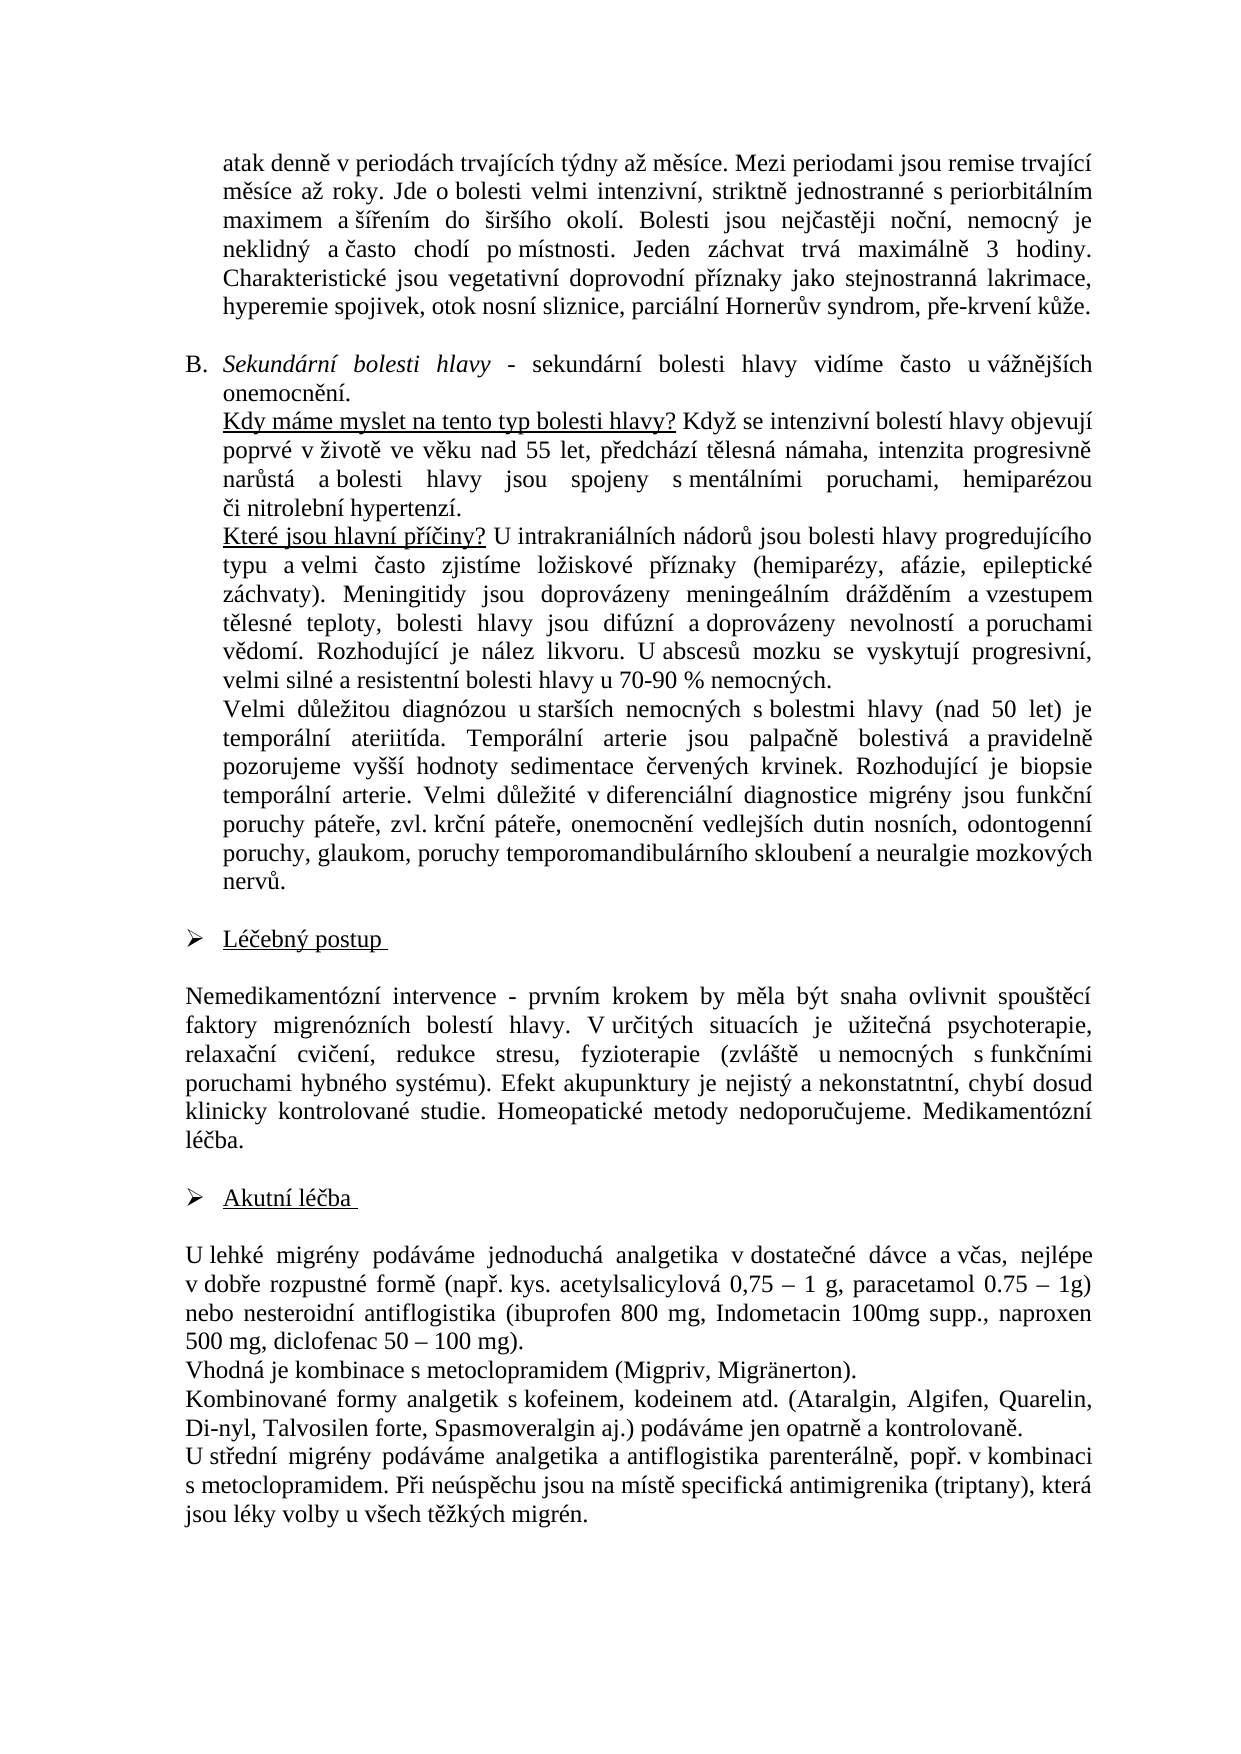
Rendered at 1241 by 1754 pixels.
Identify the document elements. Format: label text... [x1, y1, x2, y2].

text Kombinované formy analgetik s kofeinem, kodeinem atd. (Ataralgin, Algifen, Quarelin, Di-nyl, Talvosilen forte, Spasmoveralgin aj.) podáváme jen opatrně a kontrolovaně. [185, 1384, 1093, 1441]
text Nemedikamentózní intervence - prvním krokem by měla být snaha ovlivnit spouštěcí faktory migrenózních bolestí hlavy. V určitých situacích je užitečná psychoterapie, relaxační cvičení, redukce stresu, fyzioterapie (zvláště u nemocných s funkčními poruchami hybného systému). Efekt akupunktury je nejistý a nekonstatntní, chybí dosud klinicky kontrolované studie. Homeopatické metody nedoporučujeme. Medikamentózní léčba. [185, 981, 1093, 1154]
list Léčebný postup [185, 924, 1093, 953]
list Sekundární bolesti hlavy - sekundární bolesti hlavy vidíme často u vážnějších onemocnění. [185, 349, 1093, 406]
list Akutní léčba [185, 1183, 1093, 1211]
text Kdy máme myslet na tento typ bolesti hlavy? Když se intenzivní bolestí hlavy objevují poprvé v životě ve věku nad 55 let, předchází tělesná námaha, intenzita progresivně narůstá a bolesti hlavy jsou spojeny s mentálními poruchami, hemiparézou či nitrolební hypertenzí. [223, 406, 1093, 521]
text Které jsou hlavní příčiny? U intrakraniálních nádorů jsou bolesti hlavy progredujícího typu a velmi často zjistíme ložiskové příznaky (hemiparézy, afázie, epileptické záchvaty). Meningitidy jsou doprovázeny meningeálním drážděním a vzestupem tělesné teploty, bolesti hlavy jsou difúzní a doprovázeny nevolností a poruchami vědomí. Rozhodující je nález likvoru. U abscesů mozku se vyskytují progresivní, velmi silné a resistentní bolesti hlavy u 70-90 % nemocných. [223, 521, 1093, 694]
text U střední migrény podáváme analgetika a antiflogistika parenterálně, popř. v kombinaci s metoclopramidem. Při neúspěchu jsou na místě specifická antimigrenika (triptany), která jsou léky volby u všech těžkých migrén. [185, 1441, 1093, 1528]
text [223, 148, 1093, 320]
text Velmi důležitou diagnózou u starších nemocných s bolestmi hlavy (nad 50 let) je temporální ateriitída. Temporální arterie jsou palpačně bolestivá a pravidelně pozorujeme vyšší hodnoty sedimentace červených krvinek. Rozhodující je biopsie temporální arterie. Velmi důležité v diferenciální diagnostice migrény jsou funkční poruchy páteře, zvl. krční páteře, onemocnění vedlejších dutin nosních, odontogenní poruchy, glaukom, poruchy temporomandibulárního skloubení a neuralgie mozkových nervů. [223, 694, 1093, 895]
text Vhodná je kombinace s metoclopramidem (Migpriv, Migränerton). [185, 1355, 1093, 1384]
text U lehké migrény podáváme jednoduchá analgetika v dostatečné dávce a včas, nejlépe v dobře rozpustné formě (např. kys. acetylsalicylová 0,75 – 1 g, paracetamol 0.75 – 1g) nebo nesteroidní antiflogistika (ibuprofen 800 mg, Indometacin 100mg supp., naproxen 500 mg, diclofenac 50 – 100 mg). [185, 1240, 1093, 1355]
